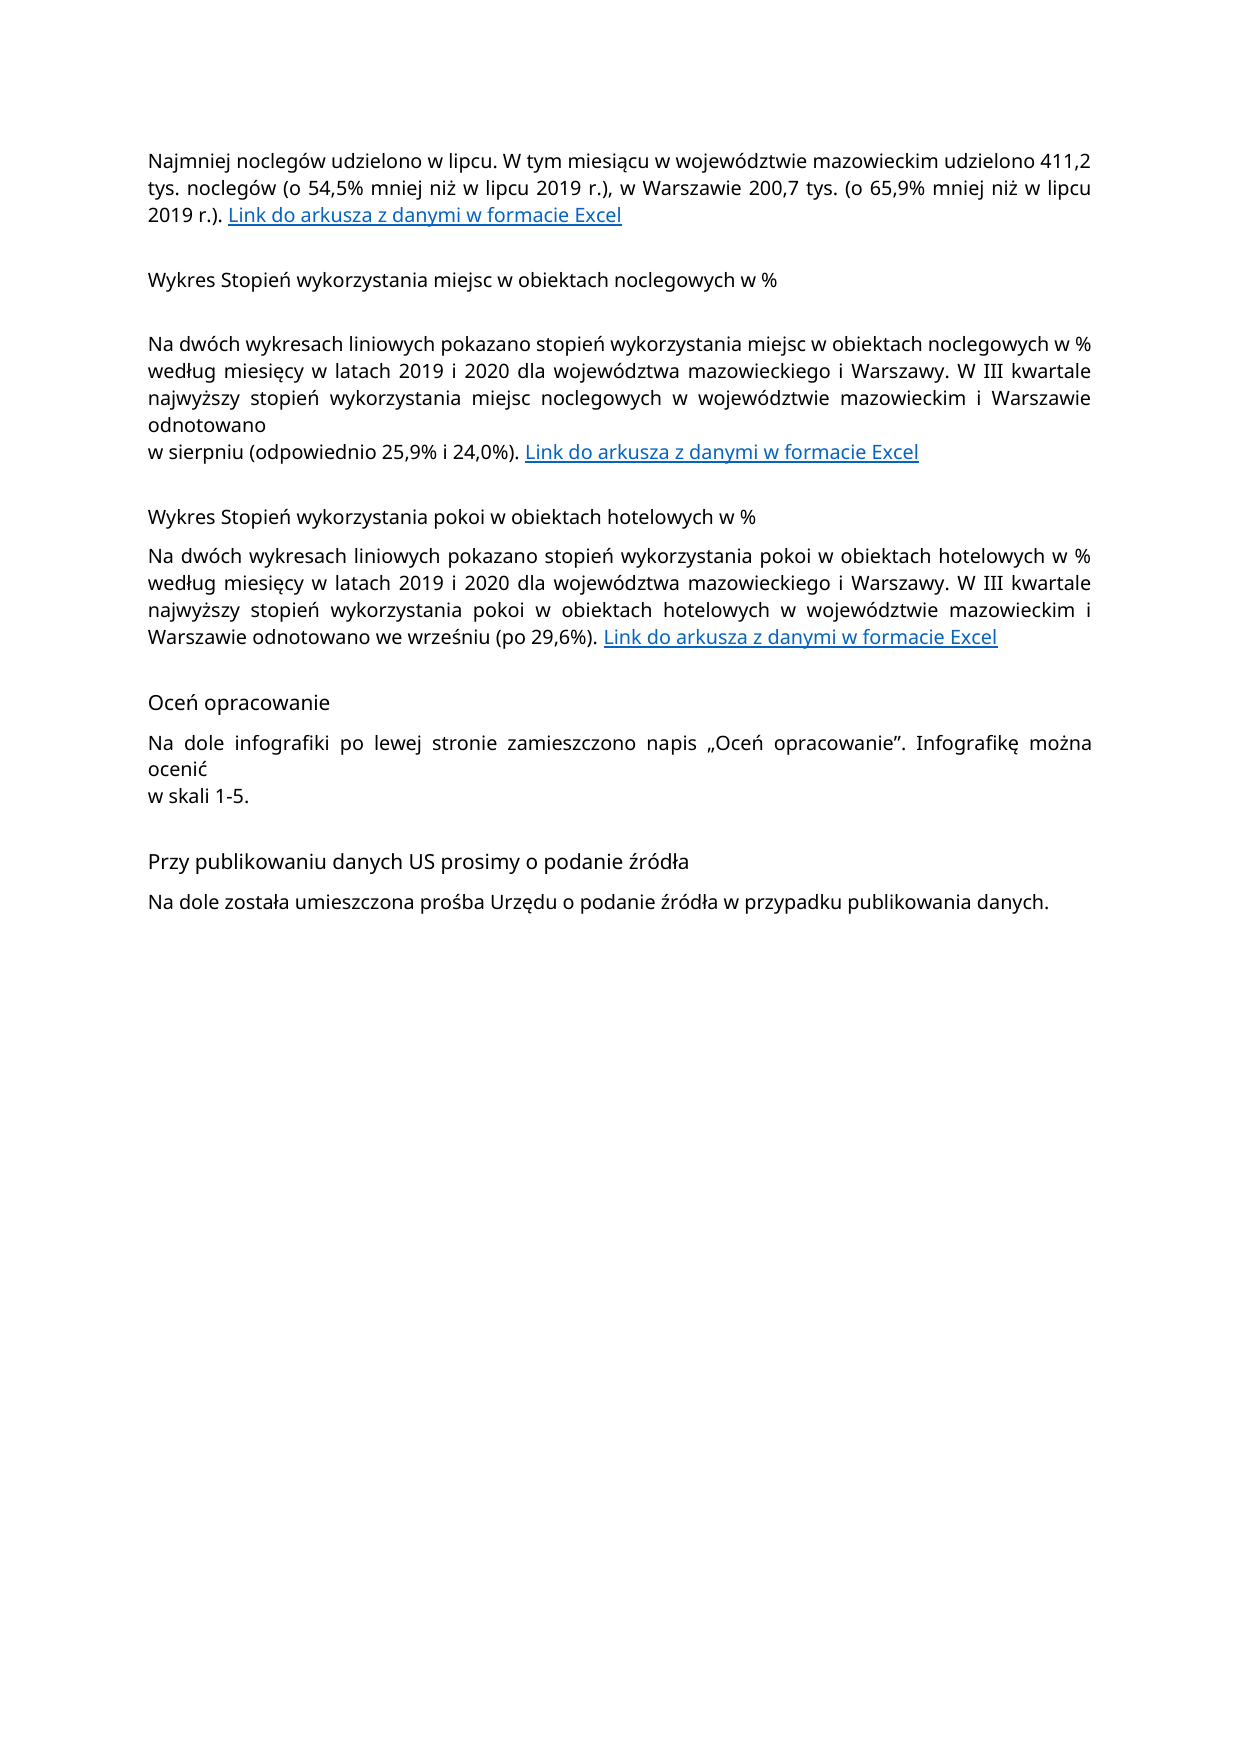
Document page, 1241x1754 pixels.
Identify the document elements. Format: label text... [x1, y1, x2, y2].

text Na dole infografiki po lewej stronie zamieszczono napis „Oceń opracowanie”. Infografikę można ocenić w skali 1-5. [148, 729, 1093, 810]
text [148, 148, 1093, 228]
text Przy publikowaniu danych US prosimy o podanie źródła [148, 847, 1093, 876]
text Na dole została umieszczona prośba Urzędu o podanie źródła w przypadku publikowania danych. [148, 888, 1093, 915]
text Oceń opracowanie [148, 688, 1093, 716]
text Na dwóch wykresach liniowych pokazano stopień wykorzystania pokoi w obiektach hotelowych w % według miesięcy w latach 2019 i 2020 dla województwa mazowieckiego i Warszawy. W III kwartale najwyższy stopień wykorzystania pokoi w obiektach hotelowych w województwie mazowieckim i Warszawie odnotowano we wrześniu (po 29,6%). Link do arkusza z danymi w formacie Excel [148, 542, 1093, 650]
text Na dwóch wykresach liniowych pokazano stopień wykorzystania miejsc w obiektach noclegowych w % według miesięcy w latach 2019 i 2020 dla województwa mazowieckiego i Warszawy. W III kwartale najwyższy stopień wykorzystania miejsc noclegowych w województwie mazowieckim i Warszawie odnotowano w sierpniu (odpowiednio 25,9% i 24,0%). Link do arkusza z danymi w formacie Excel [148, 331, 1093, 465]
text Wykres Stopień wykorzystania pokoi w obiektach hotelowych w % [148, 503, 1093, 530]
text Wykres Stopień wykorzystania miejsc w obiektach noclegowych w % [148, 266, 1093, 293]
